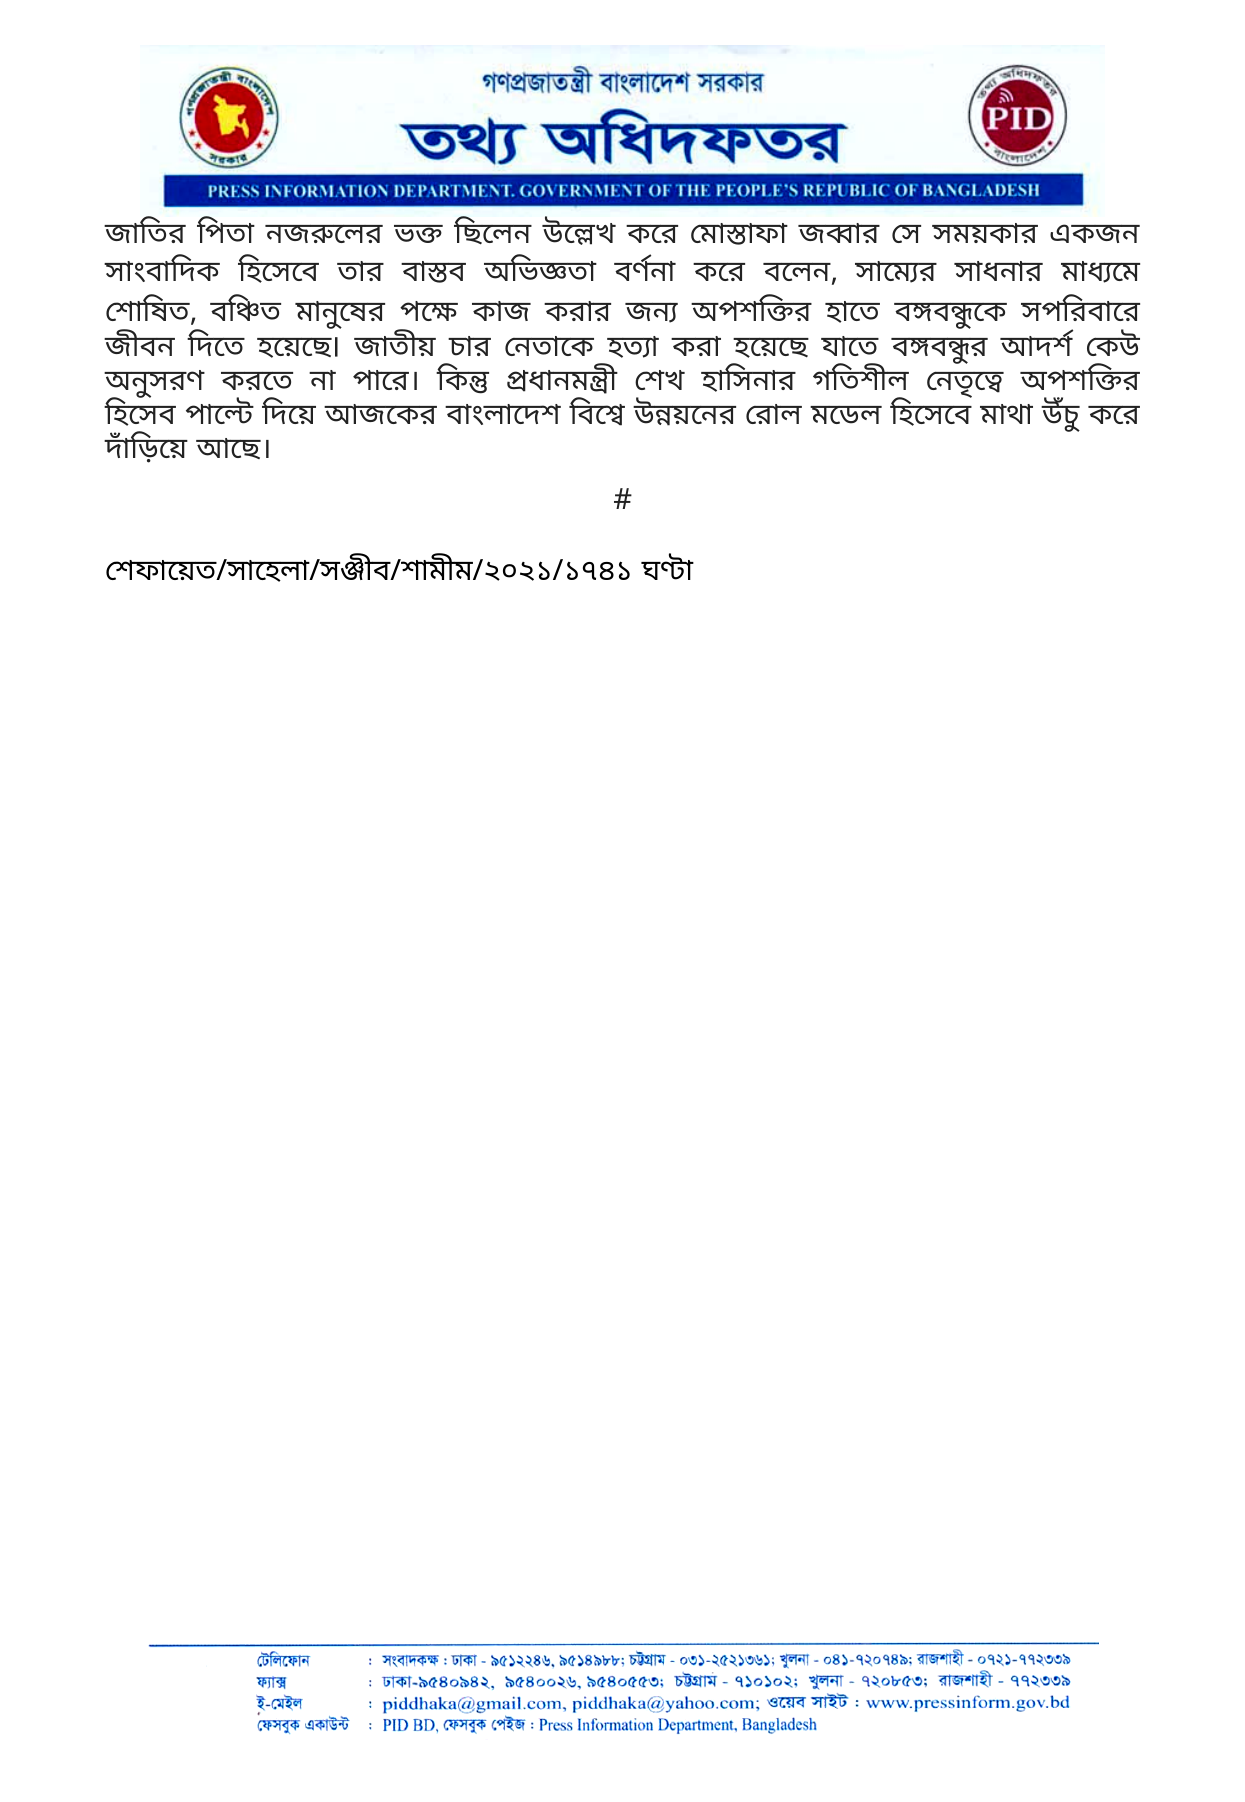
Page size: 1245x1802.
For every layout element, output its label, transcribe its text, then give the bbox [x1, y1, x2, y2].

text # [105, 478, 1140, 518]
text শেফায়েত/সাহেলা/সঞ্জীব/শামীম/২০২১/১৭৪১ ঘণ্টা [105, 549, 1140, 592]
picture [146, 1640, 1099, 1742]
